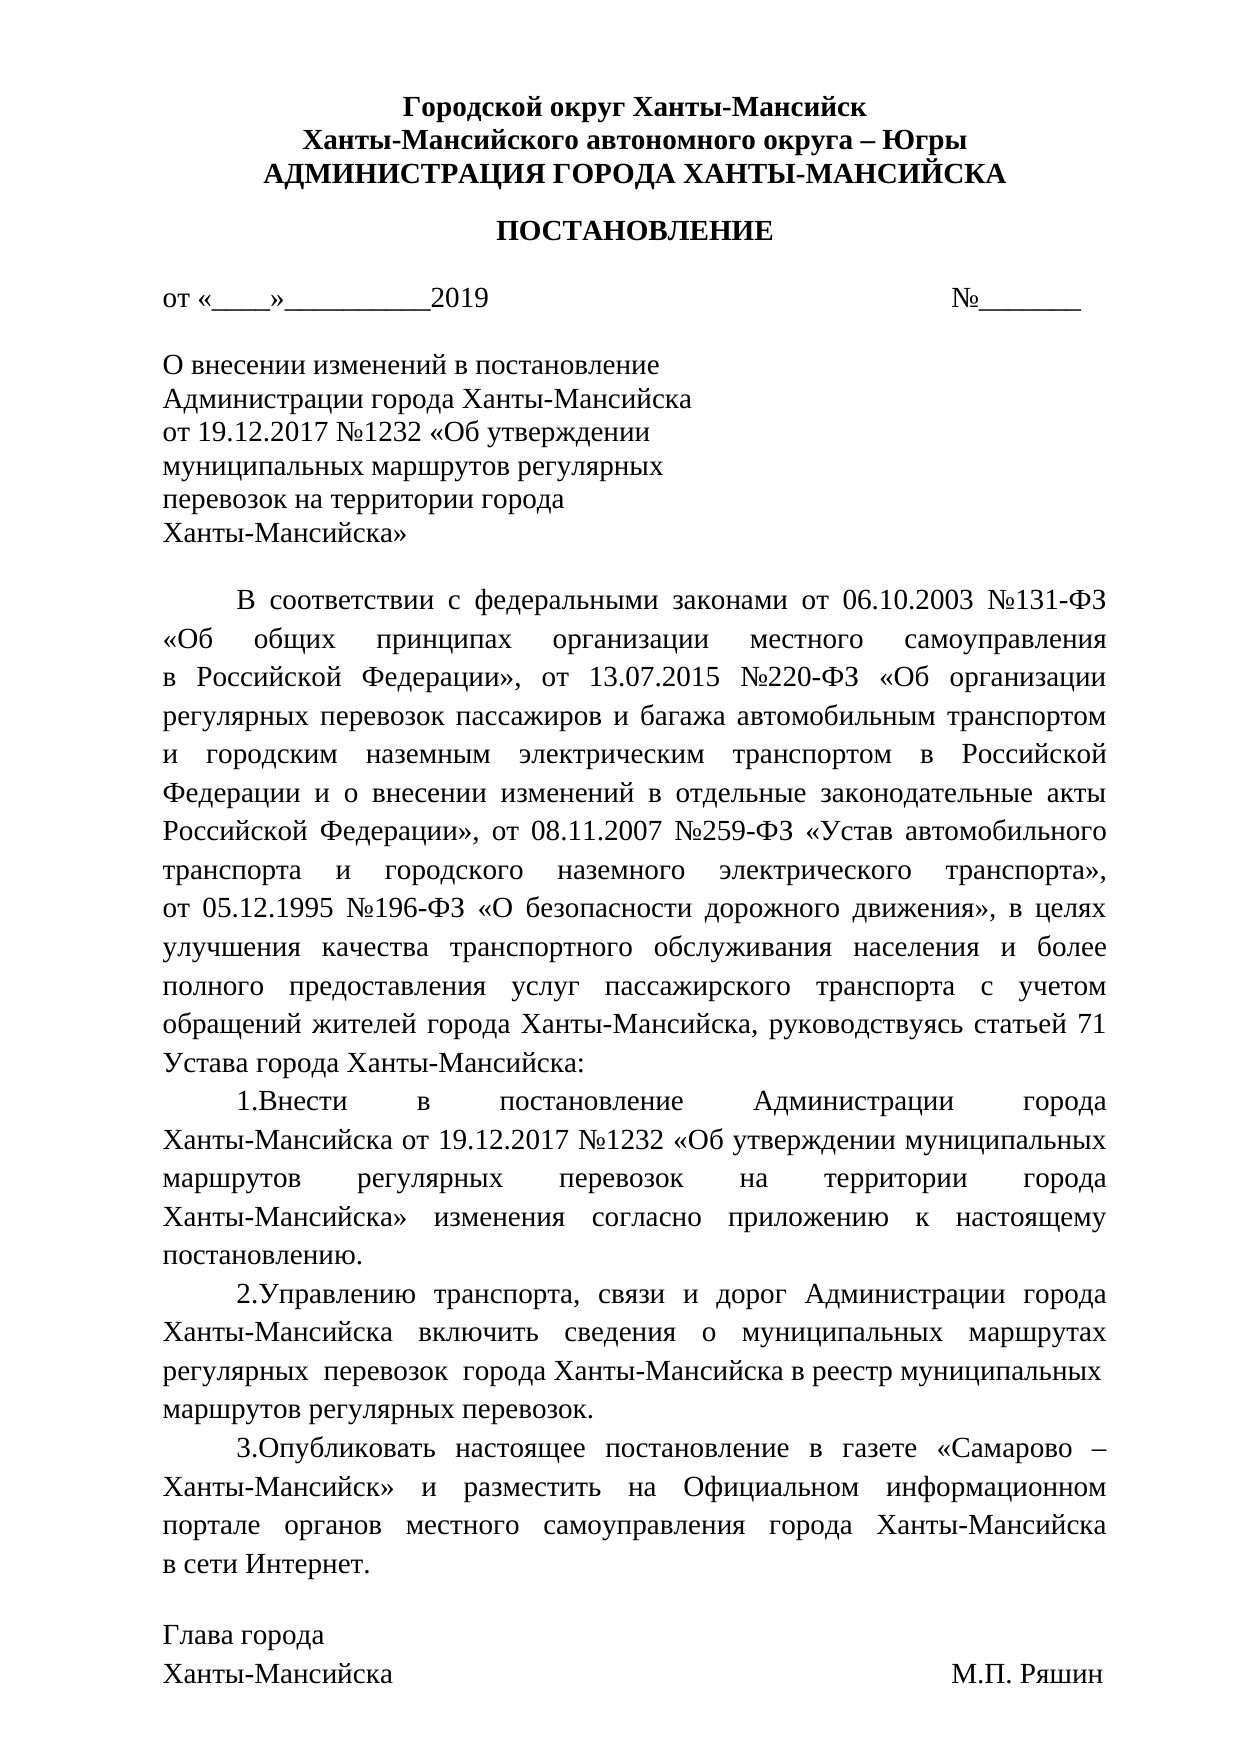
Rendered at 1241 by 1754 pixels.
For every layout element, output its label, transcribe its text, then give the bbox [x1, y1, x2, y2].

text О внесении изменений в постановление [162, 347, 1107, 381]
text В соответствии с федеральными законами от 06.10.2003 №131-ФЗ «Об общих принципах организации местного самоуправления в Российской Федерации», от 13.07.2015 №220-ФЗ «Об организации регулярных перевозок пассажиров и багажа автомобильным транспортом и городским наземным электрическим транспортом в Российской Федерации и о внесении изменений в отдельные законодательные акты Российской Федерации», от 08.11.2007 №259-ФЗ «Устав автомобильного транспорта и городского наземного электрического транспорта», от 05.12.1995 №196-ФЗ «О безопасности дорожного движения», в целях улучшения качества транспортного обслуживания населения и более полного предоставления услуг пассажирского транспорта с учетом обращений жителей города Ханты-Мансийска, руководствуясь статьей 71 Устава города Ханты-Мансийска: [162, 582, 1107, 1078]
text Ханты-Мансийского автономного округа – Югры [162, 122, 1107, 156]
text Администрации города Ханты-Мансийска [162, 381, 1107, 414]
text муниципальных маршрутов регулярных [162, 448, 1107, 482]
text Городской округ Ханты-Мансийск [162, 89, 1107, 122]
text от «____»__________2019 №_______ [162, 280, 1107, 314]
text от 19.12.2017 №1232 «Об утверждении [162, 414, 1107, 448]
text ПОСТАНОВЛЕНИЕ [162, 213, 1107, 247]
text Ханты-Мансийска М.П. Ряшин [162, 1656, 1107, 1689]
text Ханты-Мансийска» [162, 515, 1107, 549]
text 3.Опубликовать настоящее постановление в газете «Самарово – Ханты-Мансийск» и разместить на Официальном информационном портале органов местного самоуправления города Ханты-Мансийска в сети Интернет. [162, 1430, 1107, 1579]
text АДМИНИСТРАЦИЯ ГОРОДА ХАНТЫ-МАНСИЙСКА [162, 156, 1107, 189]
text 2.Управлению транспорта, связи и дорог Администрации города Ханты-Мансийска включить сведения о муниципальных маршрутах регулярных перевозок города Ханты-Мансийска в реестр муниципальных [162, 1276, 1107, 1387]
text перевозок на территории города [162, 482, 1107, 515]
text 1.Внести в постановление Администрации города Ханты-Мансийска от 19.12.2017 №1232 «Об утверждении муниципальных маршрутов регулярных перевозок на территории города Ханты-Мансийска» изменения согласно приложению к настоящему постановлению. [162, 1083, 1107, 1271]
text Глава города [162, 1617, 1107, 1651]
text маршрутов регулярных перевозок. [162, 1392, 1107, 1425]
